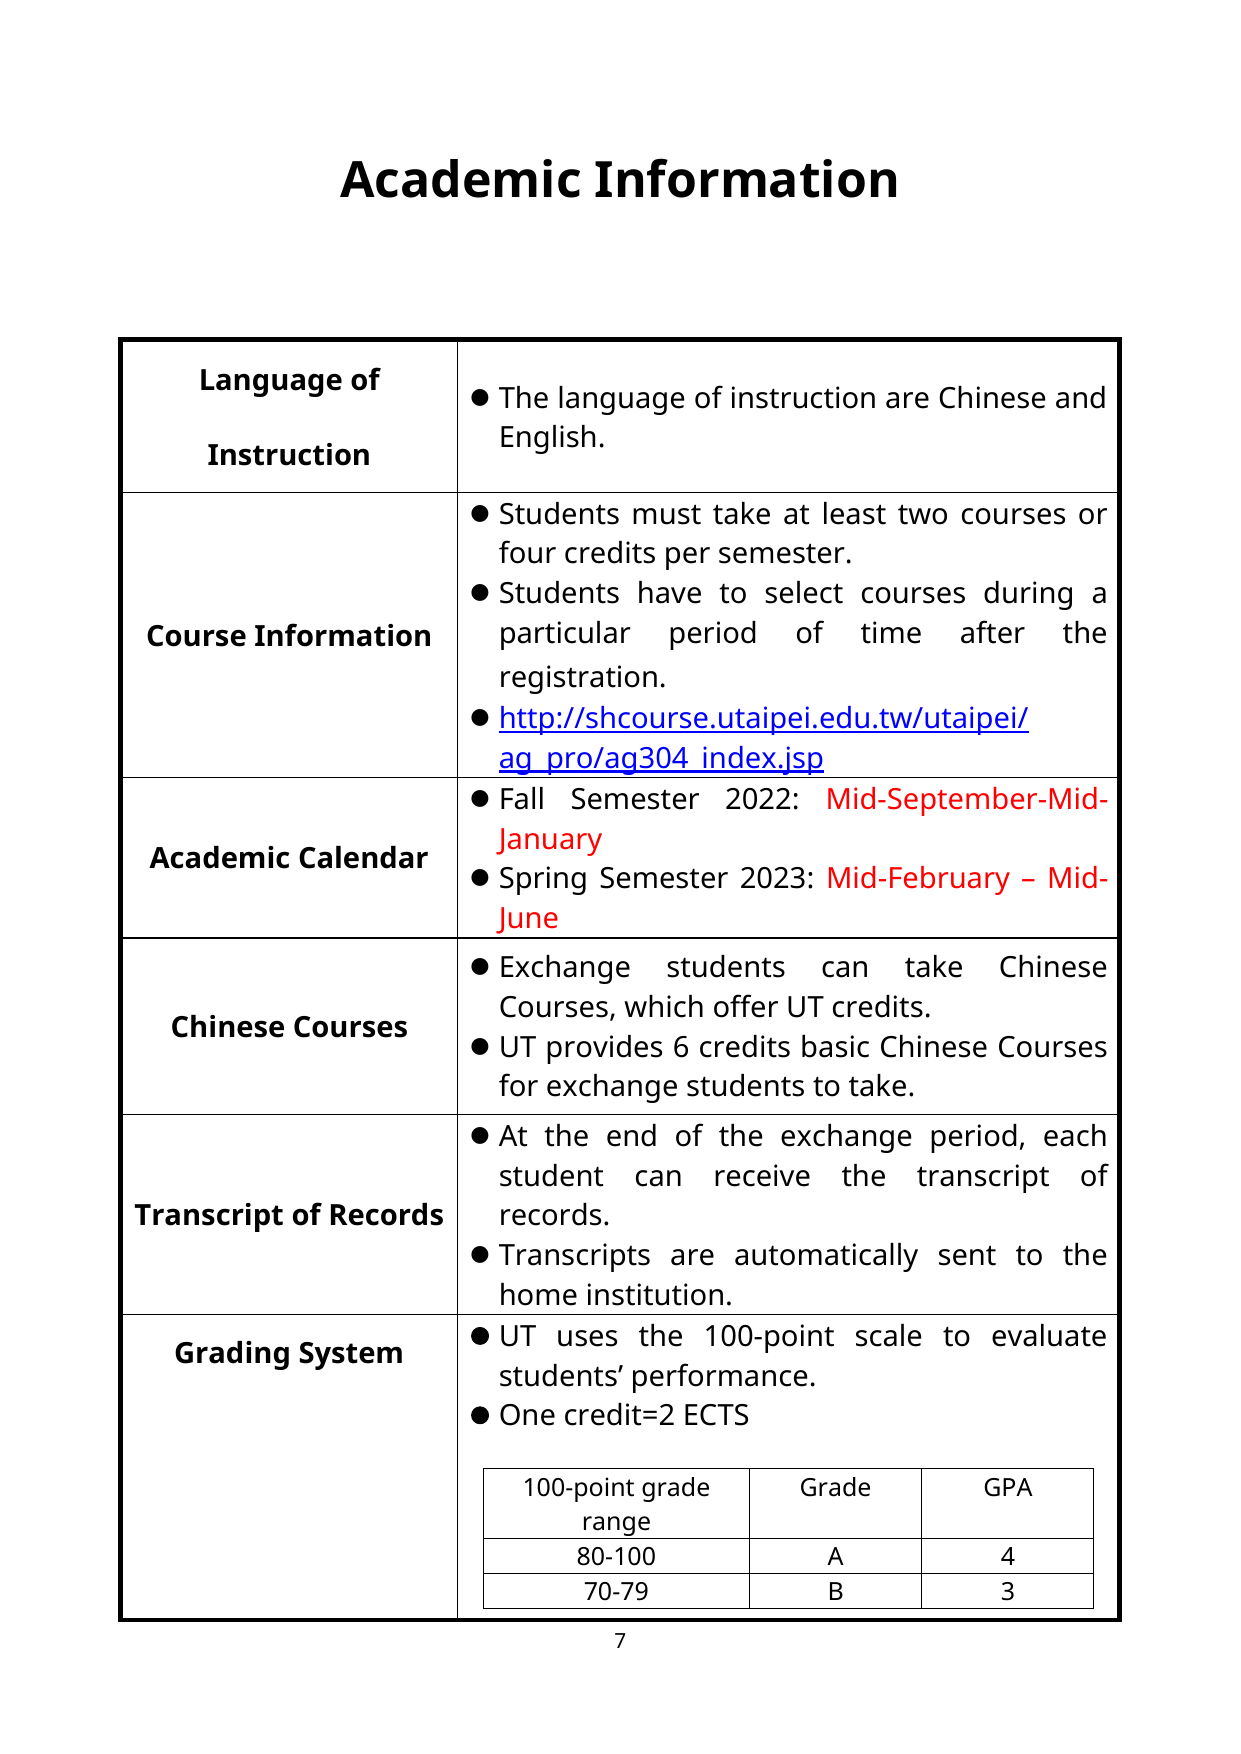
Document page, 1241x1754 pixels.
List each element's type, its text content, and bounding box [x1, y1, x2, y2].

table_cell Course Information [123, 493, 457, 777]
table_header Language of Instruction [123, 342, 457, 492]
table_cell At the end of the exchange period, each student can receive the transcript of records. Transcripts are automatically sent to the home institution. [458, 1115, 1117, 1314]
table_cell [458, 1315, 1117, 1617]
table_header The language of instruction are Chinese and English. [458, 342, 1117, 492]
table_cell Grading System [123, 1315, 457, 1617]
table_cell Transcript of Records [123, 1115, 457, 1314]
table_cell Chinese Courses [123, 939, 457, 1114]
subtitle Academic Information [118, 141, 1122, 216]
table_cell Fall Semester 2022: Mid-September-Mid-January Spring Semester 2023: Mid-February – Mid-June [458, 778, 1117, 937]
table_cell Students must take at least two courses or four credits per semester. Students have to select courses during a particular period of time after the registration. http://shcourse.utaipei.edu.tw/utaipei/ag_pro/ag304_index.jsp [458, 493, 1117, 777]
table_cell Academic Calendar [123, 778, 457, 937]
table_cell Exchange students can take Chinese Courses, which offer UT credits. UT provides 6 credits basic Chinese Courses for exchange students to take. [458, 939, 1117, 1114]
